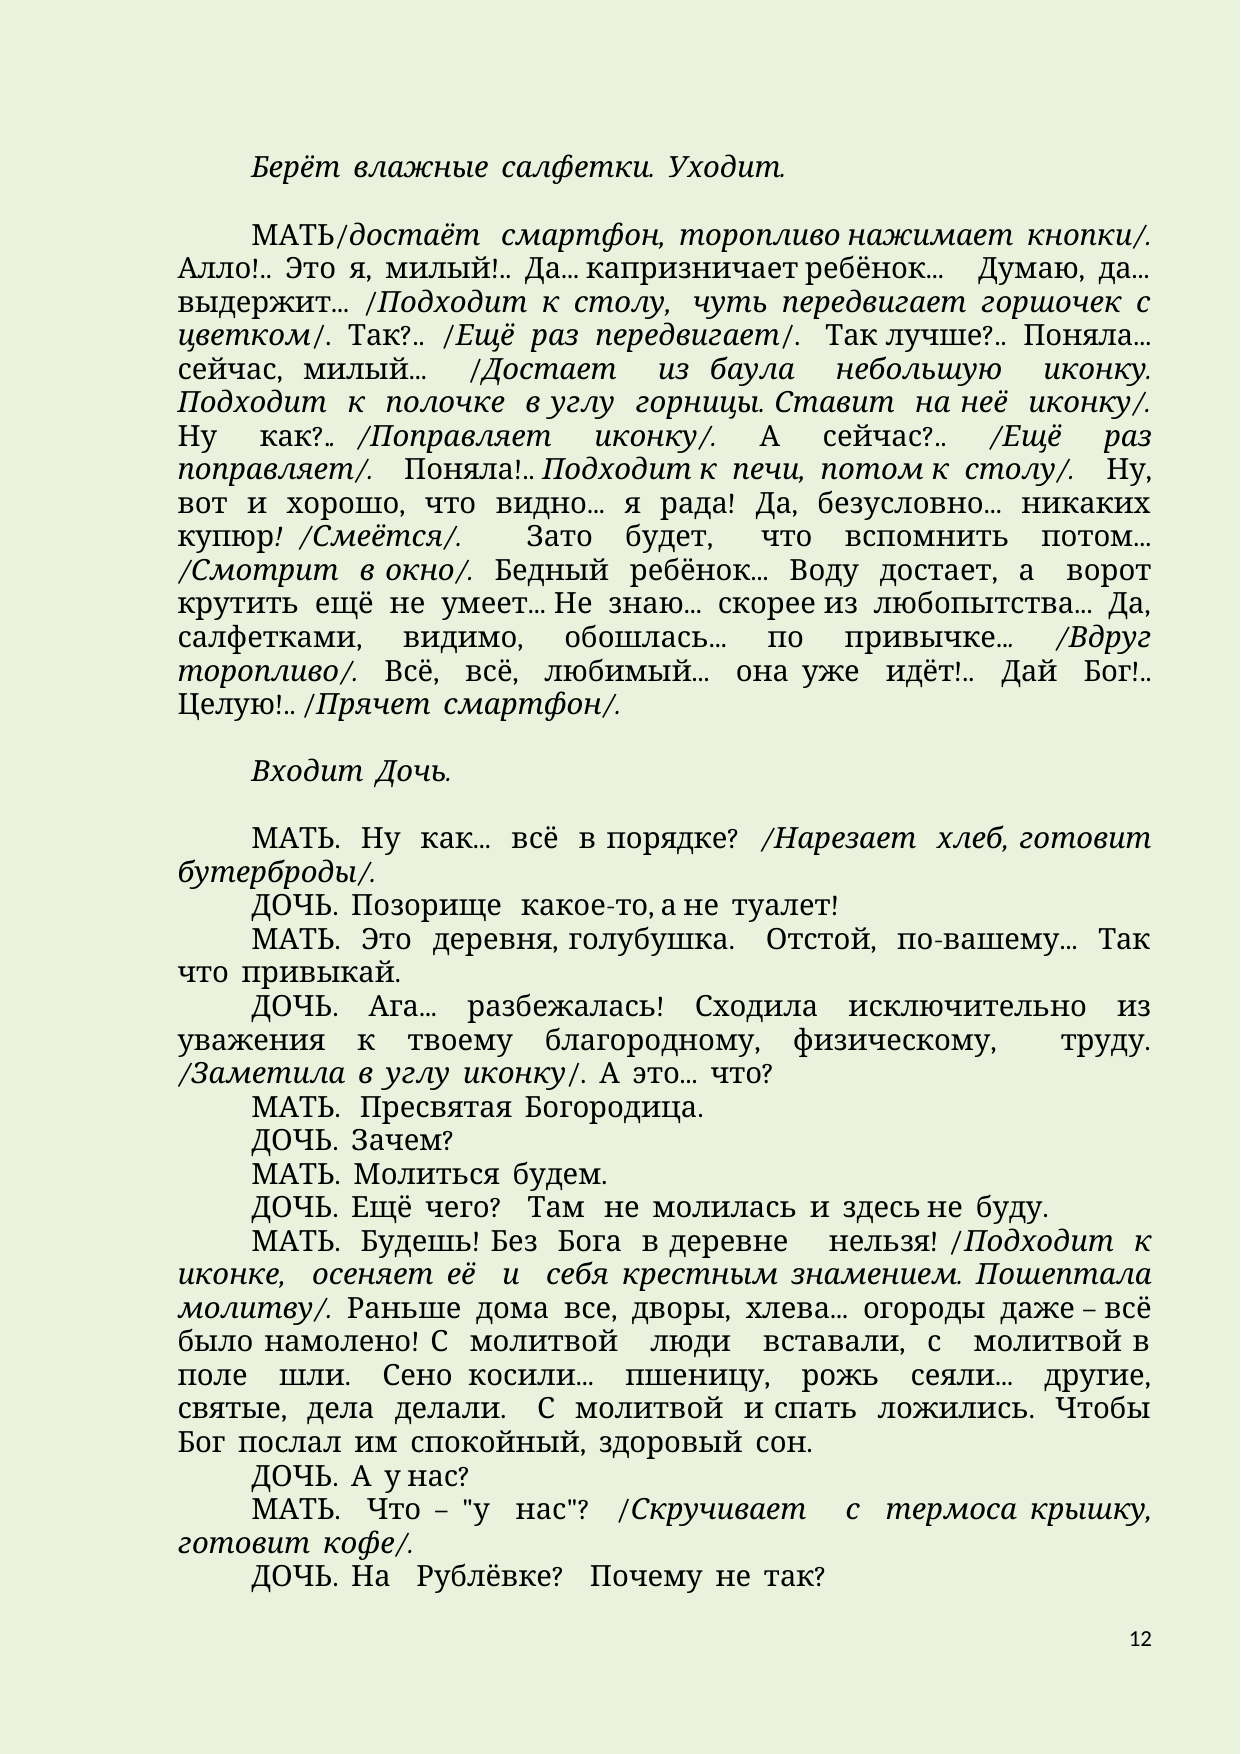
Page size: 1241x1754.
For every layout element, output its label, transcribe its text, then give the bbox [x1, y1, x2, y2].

text МАТЬ. Что – "у нас"? /Скручивает с термоса крышку, готовит кофе/. [177, 1493, 1152, 1560]
text ДОЧЬ. Ага... разбежалась! Сходила исключительно из уважения к твоему благородному, физическому, труду. /Заметила в углу иконку/. А это... что? [177, 990, 1152, 1091]
text ДОЧЬ. Зачем? [177, 1124, 1152, 1158]
text МАТЬ. Ну как... всё в порядке? /Нарезает хлеб, готовит бутерброды/. [177, 822, 1152, 889]
text МАТЬ. Это деревня, голубушка. Отстой, по-вашему... Так что привыкай. [177, 923, 1152, 990]
text МАТЬ. Молиться будем. [177, 1158, 1152, 1191]
text МАТЬ. Будешь! Без Бога в деревне нельзя! /Подходит к иконке, осеняет её и себя крестным знамением. Пошептала молитву/. Раньше дома все, дворы, хлева... огороды даже – всё было намолено! С молитвой люди вставали, с молитвой в поле шли. Сено косили... пшеницу, рожь сеяли... другие, святые, дела делали. С молитвой и спать ложились. Чтобы Бог послал им спокойный, здоровый сон. [177, 1225, 1152, 1460]
text МАТЬ/достаёт смартфон, торопливо нажимает кнопки/. Алло!.. Это я, милый!.. Да... капризничает ребёнок... Думаю, да... выдержит... /Подходит к столу, чуть передвигает горшочек с цветком/. Так?.. /Ещё раз передвигает/. Так лучше?.. Поняла... сейчас, милый... /Достает из баула небольшую иконку. Подходит к полочке в углу горницы. Ставит на неё иконку/. Ну как?.. /Поправляет иконку/. А сейчас?.. /Ещё раз поправляет/. Поняла!.. Подходит к печи, потом к столу/. Ну, вот и хорошо, что видно... я рада! Да, безусловно... никаких купюр! /Смеётся/. Зато будет, что вспомнить потом... /Смотрит в окно/. Бедный ребёнок... Воду достает, а ворот крутить ещё не умеет... Не знаю... скорее из любопытства... Да, салфетками, видимо, обошлась... по привычке... /Вдруг торопливо/. Всё, всё, любимый... она уже идёт!.. Дай Бог!.. Целую!.. /Прячет смартфон/. [177, 219, 1152, 722]
text Берёт влажные салфетки. Уходит. [177, 152, 1152, 185]
text ДОЧЬ. Позорище какое-то, а не туалет! [177, 889, 1152, 923]
text Входит Дочь. [177, 755, 1152, 789]
text МАТЬ. Пресвятая Богородица. [177, 1091, 1152, 1124]
text ДОЧЬ. На Рублёвке? Почему не так? [177, 1560, 1152, 1594]
text ДОЧЬ. Ещё чего? Там не молилась и здесь не буду. [177, 1191, 1152, 1225]
text ДОЧЬ. А у нас? [177, 1460, 1152, 1493]
